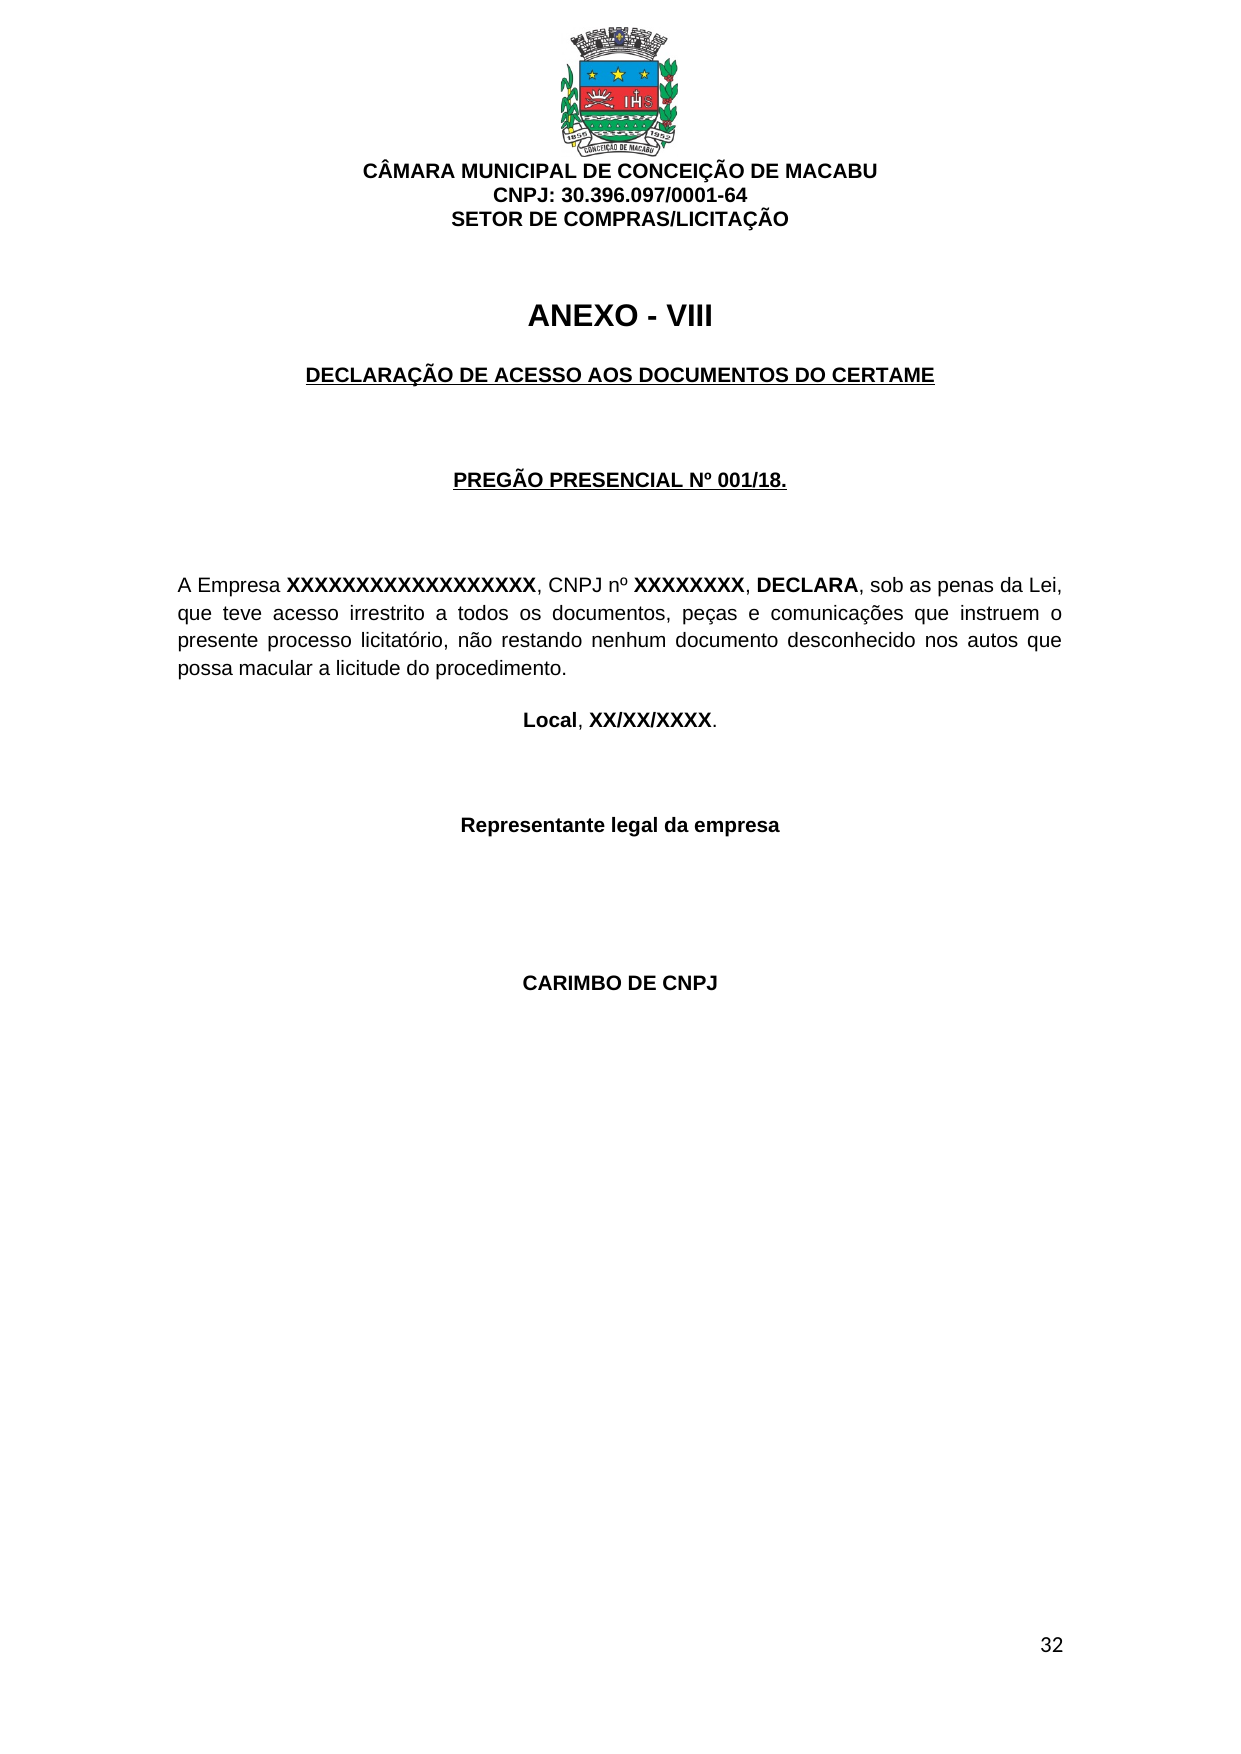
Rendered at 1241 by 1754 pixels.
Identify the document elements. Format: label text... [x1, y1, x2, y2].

text CARIMBO DE CNPJ [177, 970, 1063, 994]
text A Empresa XXXXXXXXXXXXXXXXXX, CNPJ nº XXXXXXXX, DECLARA, sob as penas da Lei, que teve acesso irrestrito a todos os documentos, peças e comunicações que instruem o presente processo licitatório, não restando nenhum documento desconhecido nos autos que possa macular a licitude do procedimento. [177, 573, 1063, 679]
text ANEXO - VIII [177, 297, 1063, 333]
text Local, XX/XX/XXXX. [177, 708, 1063, 732]
text PREGÃO PRESENCIAL Nº 001/18. [177, 468, 1063, 492]
picture [560, 27, 678, 157]
text Representante legal da empresa [177, 813, 1063, 837]
text DECLARAÇÃO DE ACESSO AOS DOCUMENTOS DO CERTAME [177, 363, 1063, 387]
